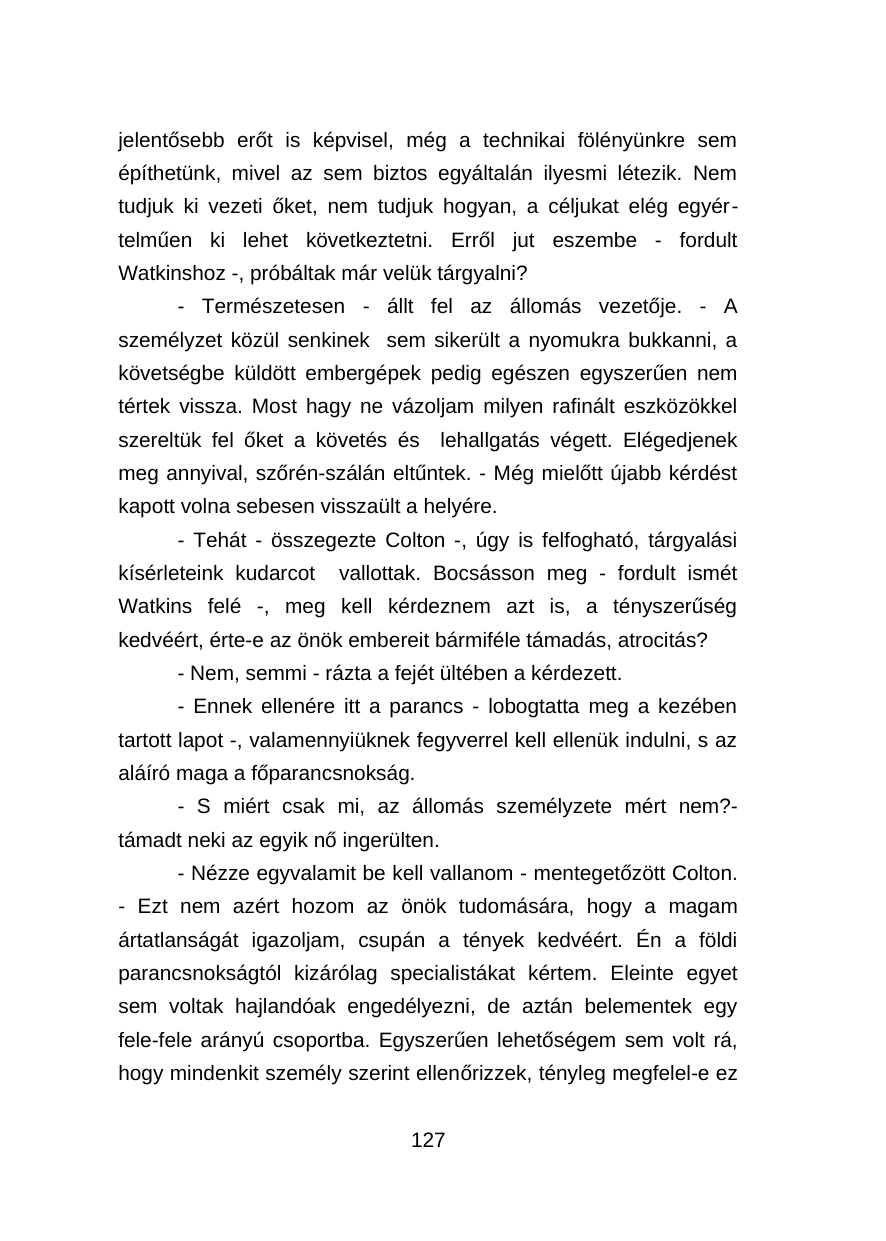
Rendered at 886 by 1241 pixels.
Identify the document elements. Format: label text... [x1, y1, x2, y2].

text - Nem, semmi - rázta a fejét ültében a kérdezett. [118, 651, 738, 685]
text - Ennek ellenére itt a parancs - lobogtatta meg a kezében tartott lapot -, valamennyiüknek fegyverrel kell ellenük indulni, s az aláíró maga a főparancsnokság. [118, 685, 738, 785]
text - Természetesen - állt fel az állomás vezetője. - A személyzet közül senkinek sem sikerült a nyomukra bukkanni, a követségbe küldött embergépek pedig egészen egyszerűen nem tértek vissza. Most hagy ne vázoljam milyen rafinált eszközökkel szereltük fel őket a követés és lehallgatás végett. Elégedjenek meg annyival, szőrén-szálán eltűntek. - Még mielőtt újabb kérdést kapott volna sebesen visszaült a helyére. [118, 285, 738, 518]
text - Tehát - összegezte Colton -, úgy is felfogható, tárgyalási kísérleteink kudarcot vallottak. Bocsásson meg - fordult ismét Watkins felé -, meg kell kérdeznem azt is, a tényszerűség kedvéért, érte-e az önök embereit bármiféle támadás, atrocitás? [118, 518, 738, 651]
text - S miért csak mi, az állomás személyzete mért nem?- támadt neki az egyik nő ingerülten. [118, 785, 738, 851]
